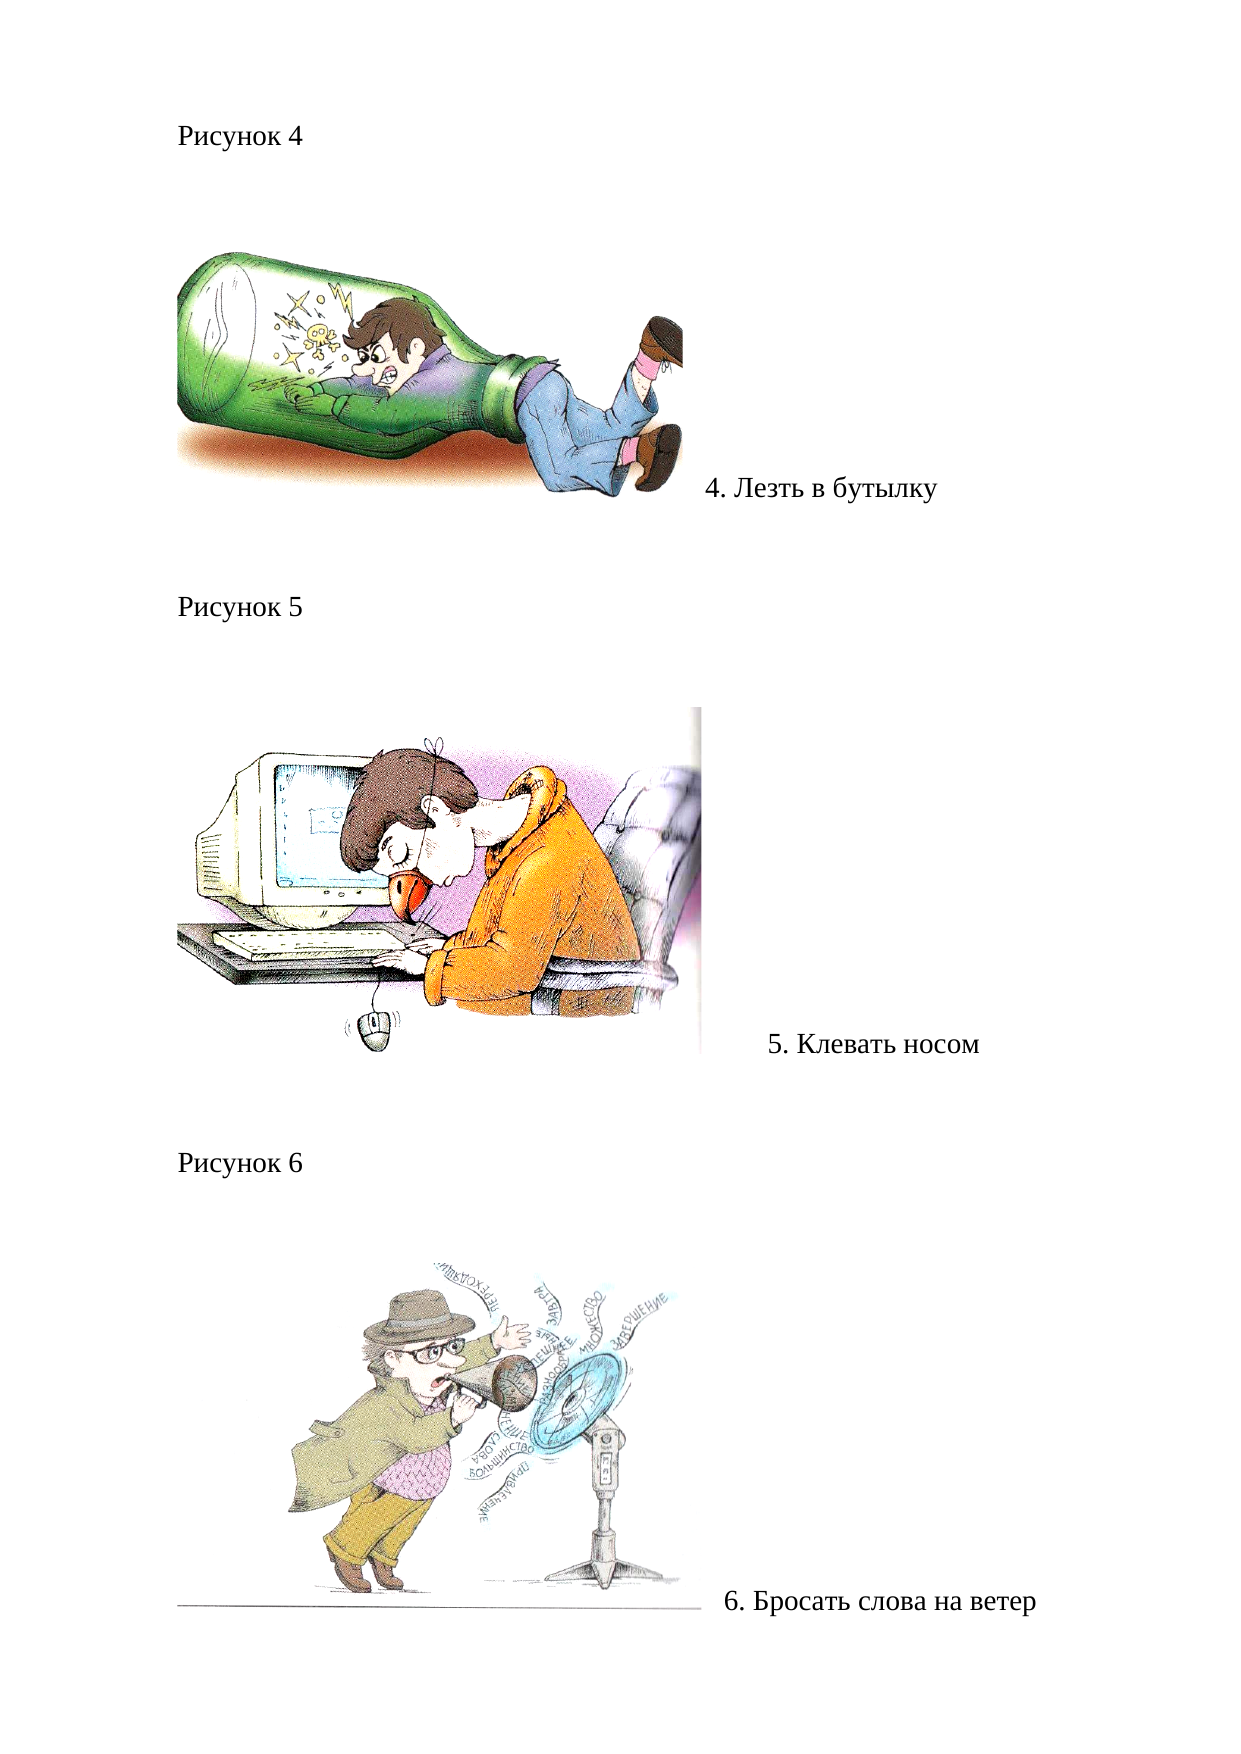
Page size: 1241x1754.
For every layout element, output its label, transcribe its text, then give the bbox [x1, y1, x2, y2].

text Рисунок 5 [177, 589, 1152, 622]
text Рисунок 4 [177, 118, 1152, 152]
text 6. Бросать слова на ветер [177, 1264, 1152, 1616]
text 4. Лезть в бутылку [177, 237, 1152, 503]
text 5. Клевать носом [177, 707, 1152, 1060]
text Рисунок 6 [177, 1145, 1152, 1178]
